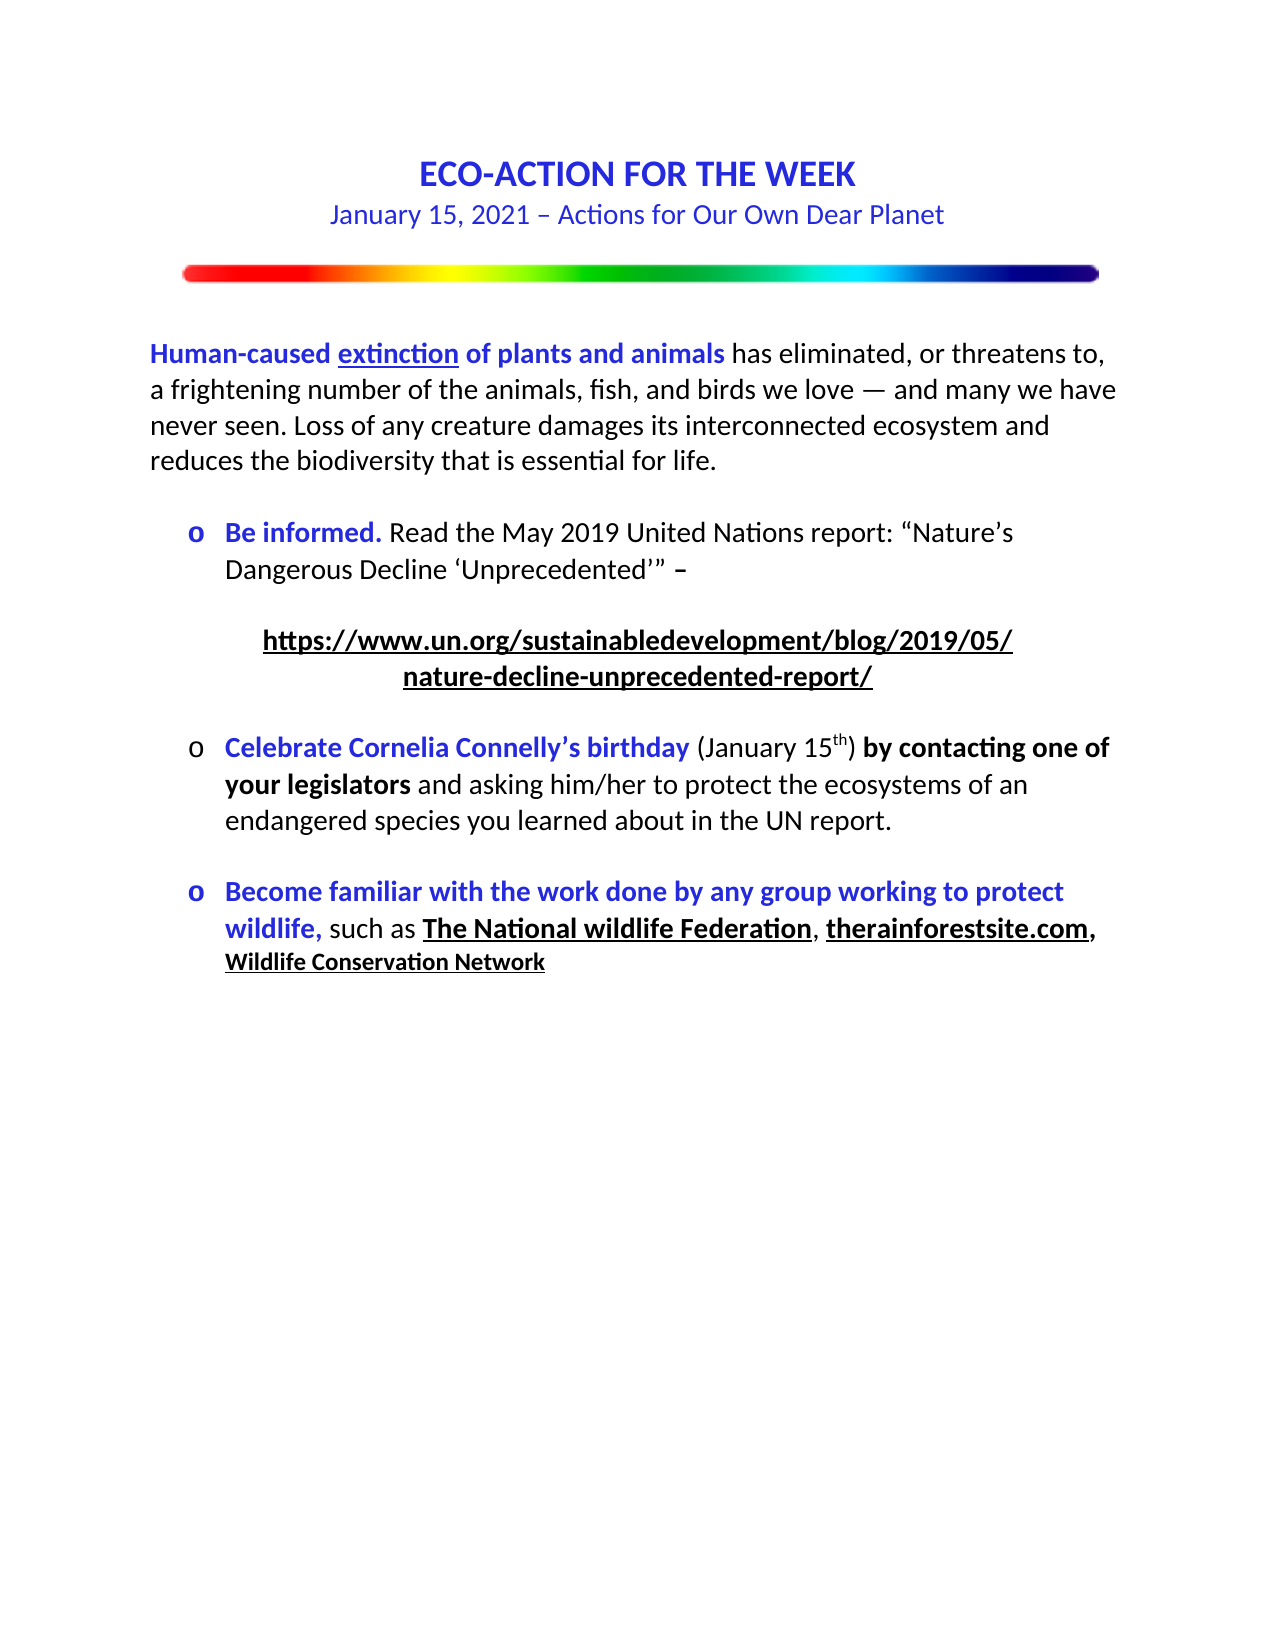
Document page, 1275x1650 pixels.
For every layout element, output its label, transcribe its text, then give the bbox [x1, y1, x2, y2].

list Be informed. Read the May 2019 United Nations report: “Nature’s Dangerous Decline ‘Unprecedented’” – [187, 514, 1125, 586]
list Celebrate Cornelia Connelly’s birthday (January 15th) by contacting one of your legislators and asking him/her to protect the ecosystems of an endangered species you learned about in the UN report. [187, 729, 1125, 837]
picture [150, 231, 1125, 336]
text Human-caused extinction of plants and animals has eliminated, or threatens to, a frightening number of the animals, fish, and birds we love — and many we have never seen. Loss of any creature damages its interconnected ecosystem and reduces the biodiversity that is essential for life. [150, 336, 1125, 478]
text https://www.un.org/sustainabledevelopment/blog/2019/05/nature-decline-unprecedented-report/ [240, 622, 1035, 693]
list Become familiar with the work done by any group working to protect wildlife, such as The National wildlife Federation, therainforestsite.com, Wildlife Conservation Network [187, 873, 1125, 976]
text January 15, 2021 – Actions for Our Own Dear Planet [150, 196, 1125, 231]
text ECO-ACTION FOR THE WEEK [150, 150, 1125, 196]
